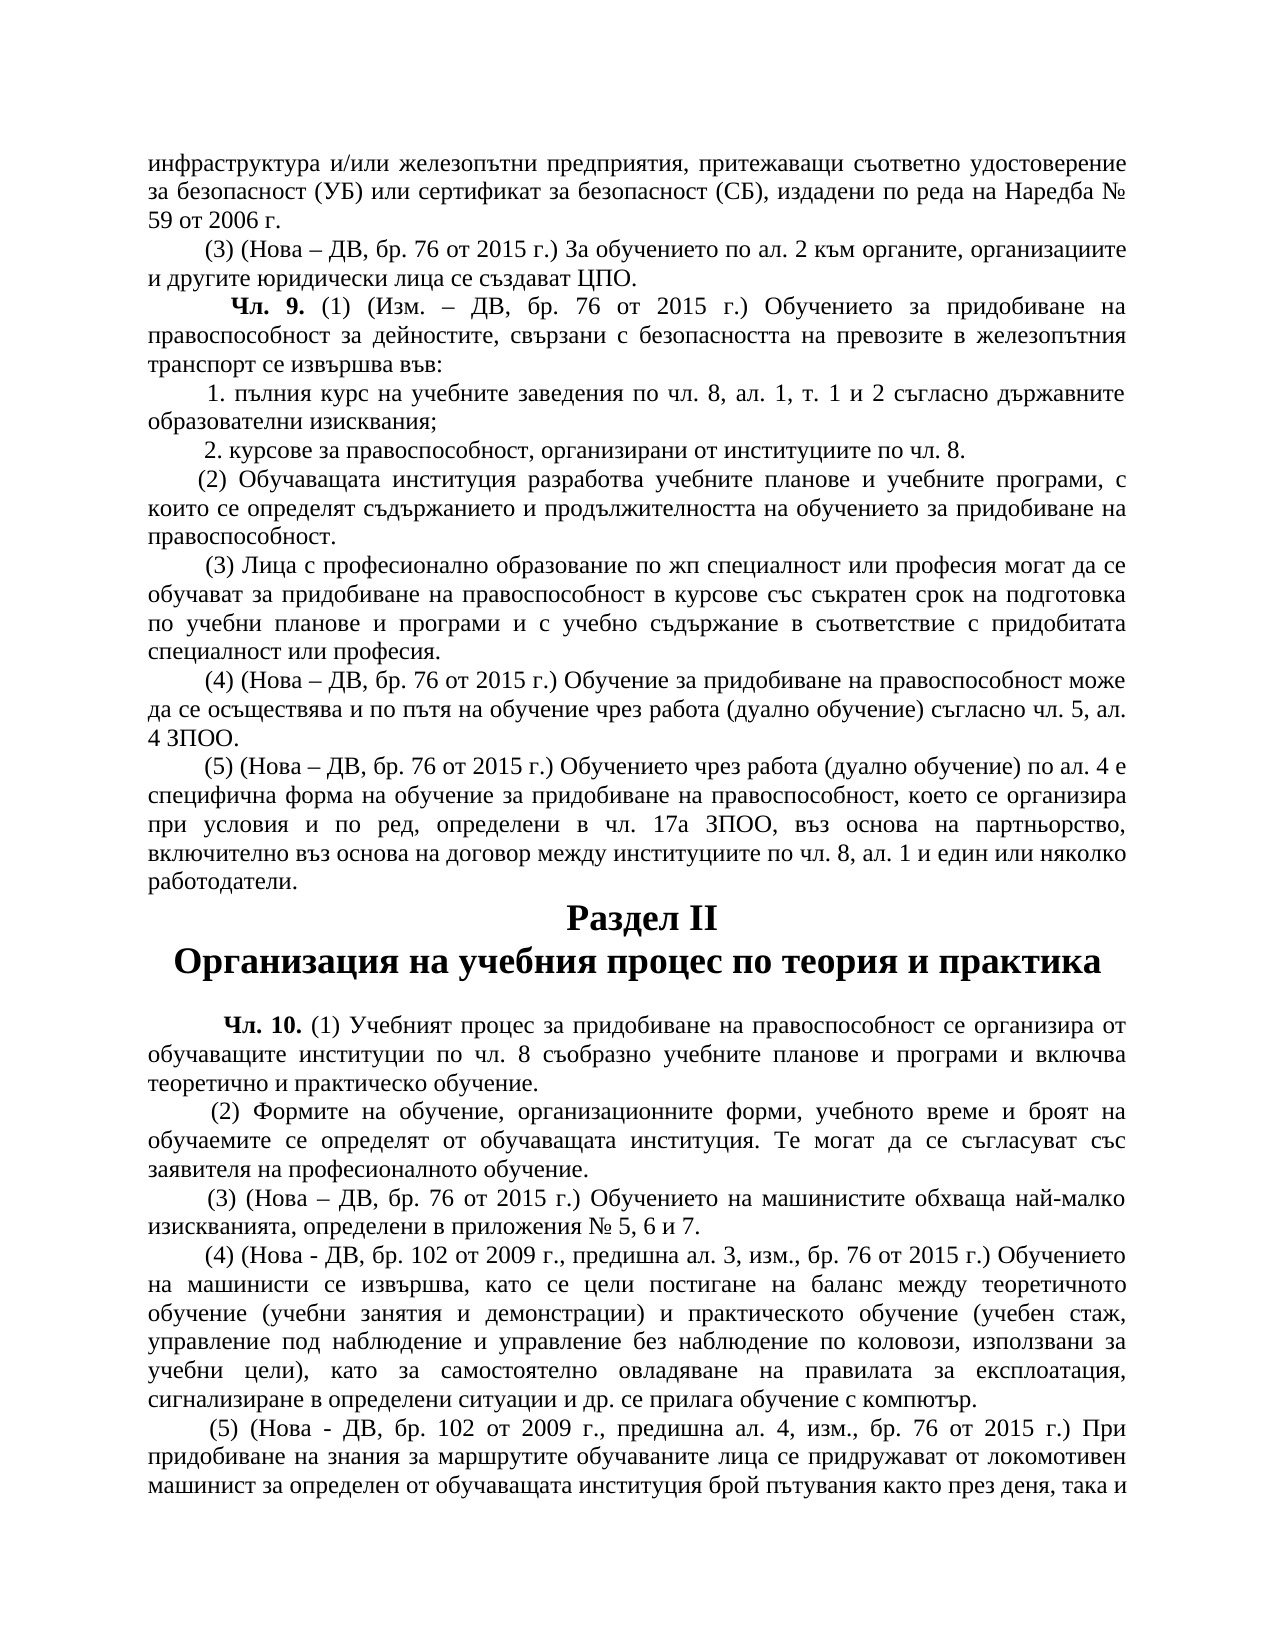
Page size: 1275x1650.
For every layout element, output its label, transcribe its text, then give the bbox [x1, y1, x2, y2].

text 1. пълния курс на учебните заведения по чл. 8, ал. 1, т. 1 и 2 съгласно държавните образователни изисквания; [148, 378, 1127, 435]
text Раздел II [148, 895, 1127, 938]
text Организация на учебния процес по теория и практика [148, 938, 1127, 981]
text (2) Формите на обучение, организационните форми, учебното време и броят на обучаемите се определят от обучаващата институция. Те могат да се съгласуват със заявителя на професионалното обучение. [148, 1096, 1127, 1183]
text (2) Обучаващата институция разработва учебните планове и учебните програми, с които се определят съдържанието и продължителността на обучението за придобиване на правоспособност. [148, 464, 1127, 550]
text (3) Лица с професионално образование по жп специалност или професия могат да се обучават за придобиване на правоспособност в курсове със съкратен срок на подготовка по учебни планове и програми и с учебно съдържание в съответствие с придобитата специалност или професия. [148, 550, 1127, 665]
text Чл. 9. (1) (Изм. – ДВ, бр. 76 от 2015 г.) Обучението за придобиване на правоспособност за дейностите, свързани с безопасността на превозите в железопътния транспорт се извършва във: [148, 291, 1127, 378]
text (4) (Нова – ДВ, бр. 76 от 2015 г.) Обучение за придобиване на правоспособност може да се осъществява и по пътя на обучение чрез работа (дуално обучение) съгласно чл. 5, ал. 4 ЗПОО. [148, 665, 1127, 751]
text Чл. 10. (1) Учебният процес за придобиване на правоспособност се организира от обучаващите институции по чл. 8 съобразно учебните планове и програми и включва теоретично и практическо обучение. [148, 1010, 1127, 1096]
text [148, 148, 1127, 234]
text (3) (Нова – ДВ, бр. 76 от 2015 г.) За обучението по ал. 2 към органите, организациите и другите юридически лица се създават ЦПО. [148, 234, 1127, 291]
text 2. курсове за правоспособност, организирани от институциите по чл. 8. [148, 435, 1127, 464]
text (4) (Нова - ДВ, бр. 102 от 2009 г., предишна ал. 3, изм., бр. 76 от 2015 г.) Обучението на машинисти се извършва, като се цели постигане на баланс между теоретичното обучение (учебни занятия и демонстрации) и практическото обучение (учебен стаж, управление под наблюдение и управление без наблюдение по коловози, използвани за учебни цели), като за самостоятелно овладяване на правилата за експлоатация, сигнализиране в определени ситуации и др. се прилага обучение с компютър. [148, 1240, 1127, 1413]
text (3) (Нова – ДВ, бр. 76 от 2015 г.) Обучението на машинистите обхваща най-малко изискванията, определени в приложения № 5, 6 и 7. [148, 1183, 1127, 1240]
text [148, 1413, 1127, 1499]
text (5) (Нова – ДВ, бр. 76 от 2015 г.) Обучението чрез работа (дуално обучение) по ал. 4 е специфична форма на обучение за придобиване на правоспособност, което се организира при условия и по ред, определени в чл. 17а ЗПОО, въз основа на партньорство, включително въз основа на договор между институциите по чл. 8, ал. 1 и един или няколко работодатели. [148, 751, 1127, 895]
